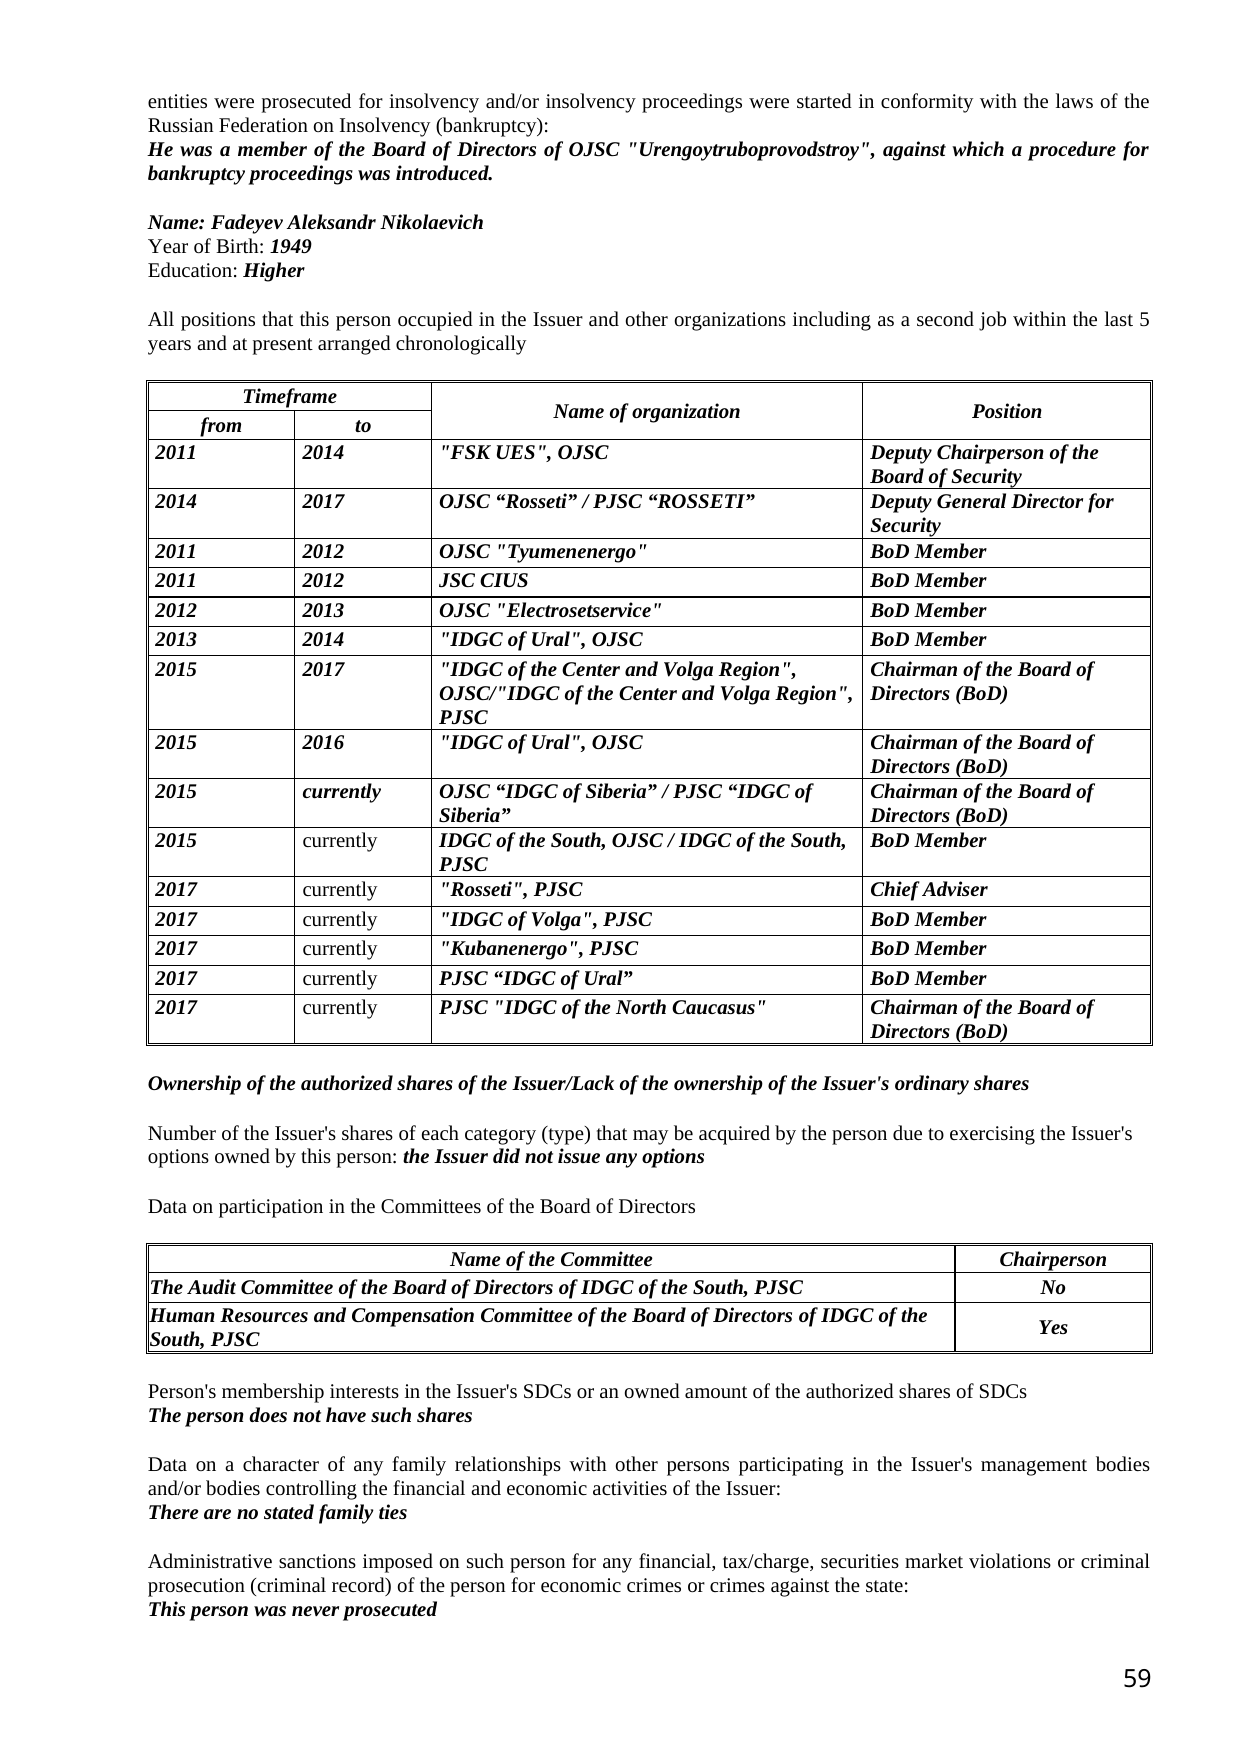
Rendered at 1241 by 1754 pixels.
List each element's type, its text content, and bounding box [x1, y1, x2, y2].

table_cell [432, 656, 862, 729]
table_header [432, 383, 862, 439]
text He was a member of the Board of Directors of OJSC "Urengoytruboprovodstroy", against which a procedure for bankruptcy proceedings was introduced. [148, 137, 1151, 185]
text Person's membership interests in the Issuer's SDCs or an owned amount of the authorized shares of SDCs [148, 1379, 1151, 1403]
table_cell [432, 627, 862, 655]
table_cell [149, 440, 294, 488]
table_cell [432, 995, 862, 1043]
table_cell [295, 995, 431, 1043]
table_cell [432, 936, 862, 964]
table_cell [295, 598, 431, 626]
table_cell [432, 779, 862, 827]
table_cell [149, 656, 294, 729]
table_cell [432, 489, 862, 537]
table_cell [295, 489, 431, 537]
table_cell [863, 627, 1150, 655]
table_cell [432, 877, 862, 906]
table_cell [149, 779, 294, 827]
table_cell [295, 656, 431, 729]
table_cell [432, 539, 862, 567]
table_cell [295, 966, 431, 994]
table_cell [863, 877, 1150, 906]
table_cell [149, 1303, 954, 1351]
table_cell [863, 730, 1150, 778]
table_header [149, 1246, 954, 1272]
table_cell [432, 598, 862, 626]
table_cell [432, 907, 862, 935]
text There are no stated family ties [148, 1500, 1151, 1524]
text Name: Fadeyev Aleksandr Nikolaevich [148, 210, 1151, 234]
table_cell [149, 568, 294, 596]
text Education: Higher [148, 258, 1151, 282]
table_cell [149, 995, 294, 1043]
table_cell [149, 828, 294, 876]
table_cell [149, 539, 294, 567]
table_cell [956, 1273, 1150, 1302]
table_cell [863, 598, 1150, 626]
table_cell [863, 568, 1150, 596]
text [148, 89, 1151, 137]
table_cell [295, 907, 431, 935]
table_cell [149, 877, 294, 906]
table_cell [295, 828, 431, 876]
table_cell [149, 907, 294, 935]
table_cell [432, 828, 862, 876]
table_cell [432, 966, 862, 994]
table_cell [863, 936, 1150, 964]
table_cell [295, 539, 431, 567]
text All positions that this person occupied in the Issuer and other organizations including as a second job within the last 5 years and at present arranged chronologically [148, 307, 1151, 355]
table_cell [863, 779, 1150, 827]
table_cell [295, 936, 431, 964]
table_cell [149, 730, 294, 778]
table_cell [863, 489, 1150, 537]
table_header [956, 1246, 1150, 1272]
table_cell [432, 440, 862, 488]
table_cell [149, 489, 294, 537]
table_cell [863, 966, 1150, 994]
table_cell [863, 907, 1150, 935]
text Year of Birth: 1949 [148, 234, 1151, 258]
text Data on participation in the Committees of the Board of Directors [148, 1193, 1151, 1218]
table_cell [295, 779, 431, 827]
text Ownership of the authorized shares of the Issuer/Lack of the ownership of the Issuer's ordinary shares [148, 1071, 1151, 1095]
text Data on a character of any family relationships with other persons participating in the Issuer's management bodies and/or bodies controlling the financial and economic activities of the Issuer: [148, 1452, 1151, 1500]
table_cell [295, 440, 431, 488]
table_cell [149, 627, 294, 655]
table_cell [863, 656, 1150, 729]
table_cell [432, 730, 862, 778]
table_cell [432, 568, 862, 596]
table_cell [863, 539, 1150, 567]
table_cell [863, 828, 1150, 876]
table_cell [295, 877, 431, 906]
text This person was never prosecuted [148, 1597, 1151, 1621]
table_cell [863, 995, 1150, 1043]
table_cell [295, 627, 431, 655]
text Number of the Issuer's shares of each category (type) that may be acquired by the person due to exercising the Issuer's options owned by this person: the Issuer did not issue any options [148, 1120, 1151, 1168]
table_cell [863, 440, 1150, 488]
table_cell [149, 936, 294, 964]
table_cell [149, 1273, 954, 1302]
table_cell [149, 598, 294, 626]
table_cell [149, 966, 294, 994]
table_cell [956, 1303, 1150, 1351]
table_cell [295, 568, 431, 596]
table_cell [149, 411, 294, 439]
text Administrative sanctions imposed on such person for any financial, tax/charge, securities market violations or criminal prosecution (criminal record) of the person for economic crimes or crimes against the state: [148, 1549, 1151, 1597]
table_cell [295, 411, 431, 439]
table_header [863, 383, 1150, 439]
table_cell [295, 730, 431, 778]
text The person does not have such shares [148, 1403, 1151, 1427]
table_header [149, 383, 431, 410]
